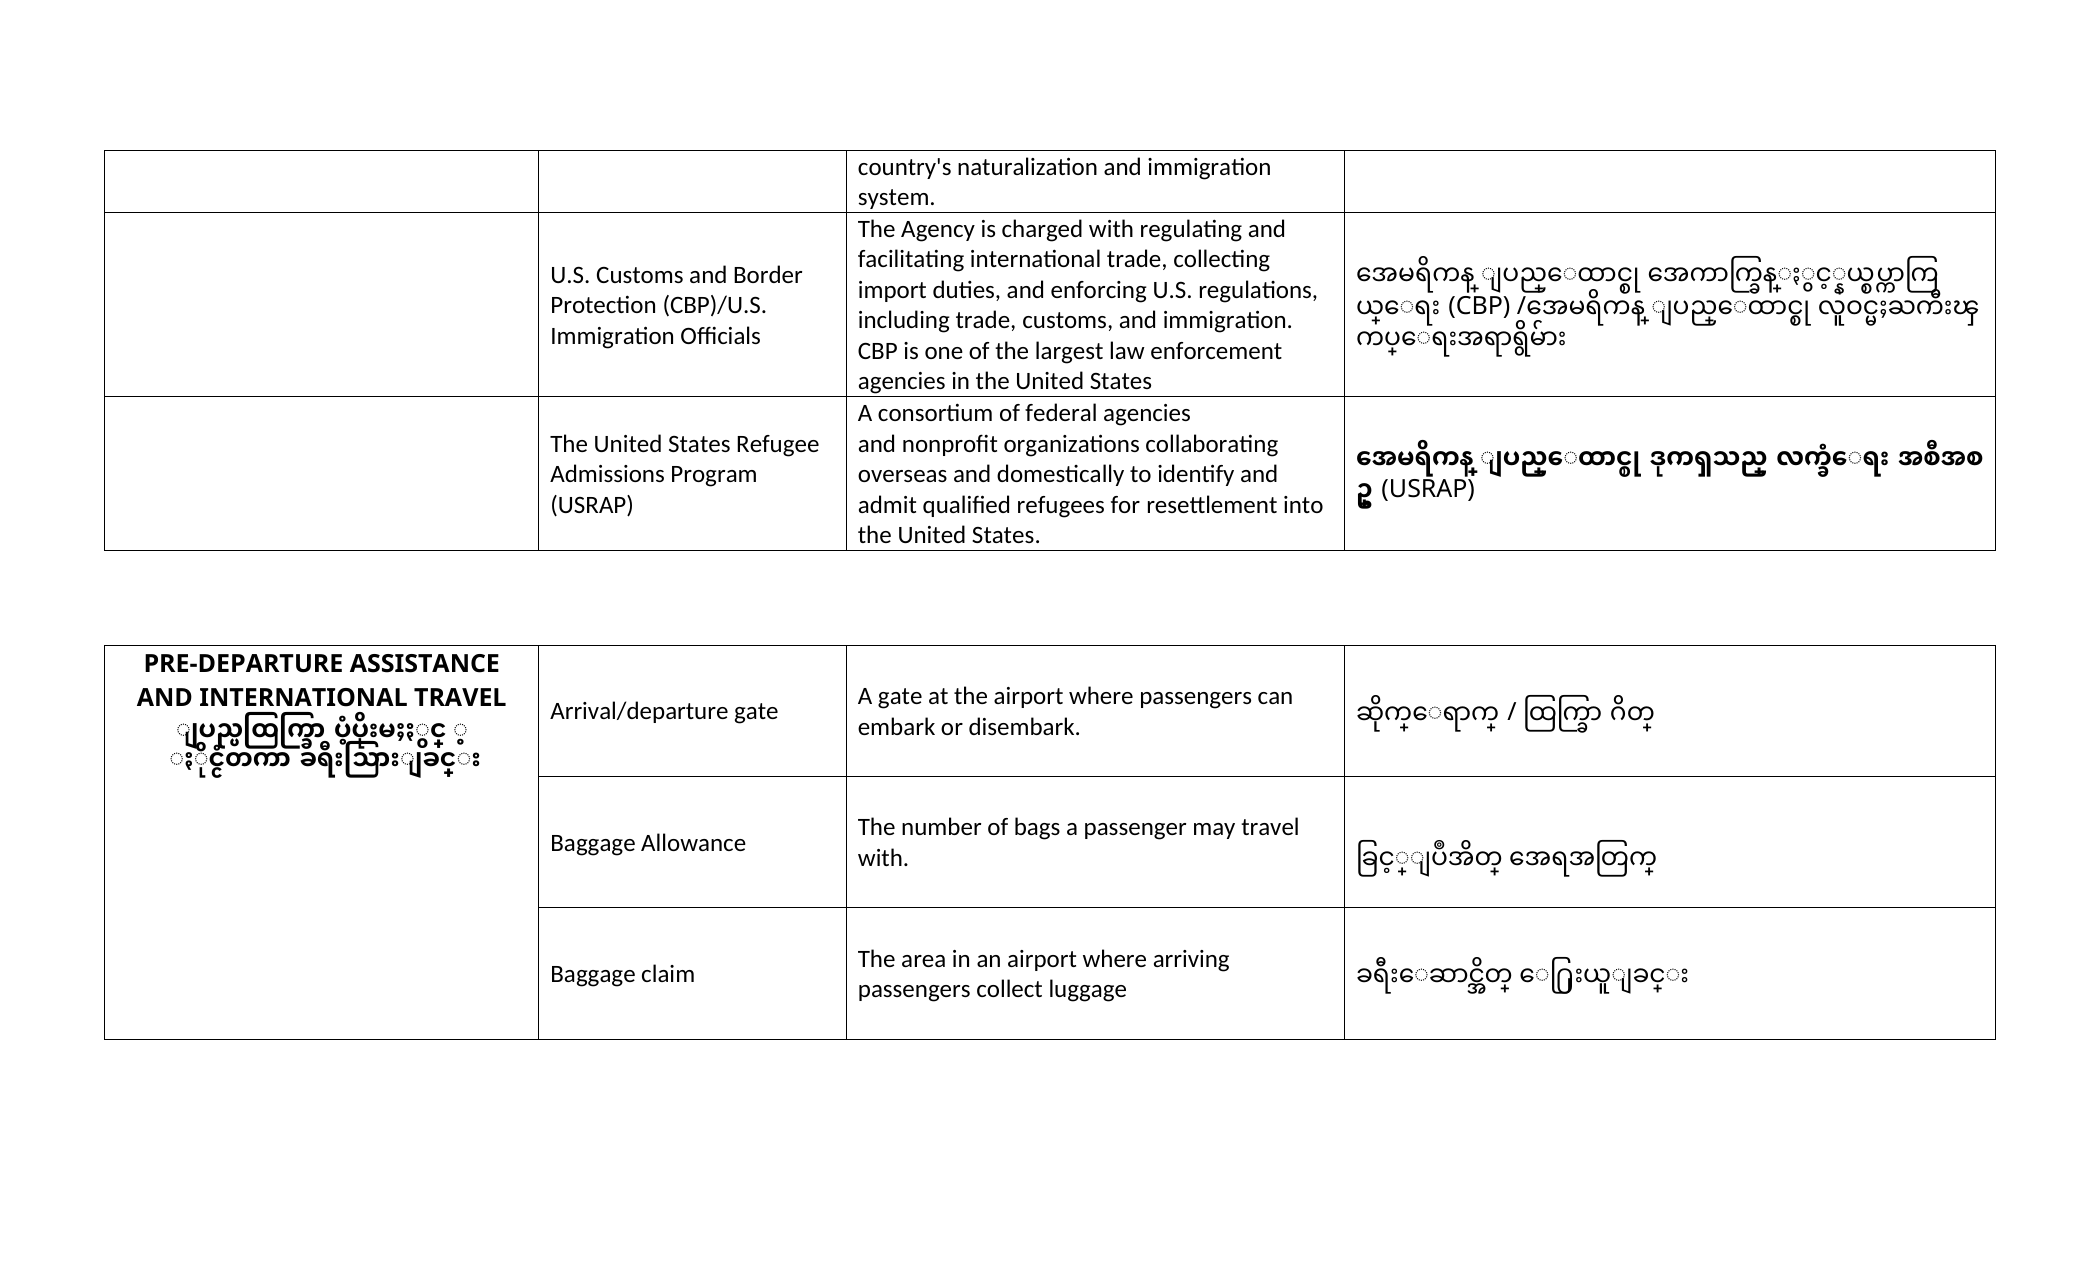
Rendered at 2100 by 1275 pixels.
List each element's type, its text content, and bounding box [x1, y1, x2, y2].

table_header PRE-DEPARTURE ASSISTANCE AND INTERNATIONAL TRAVEL ျပည္ပထြက္ခြာ ပံ့ပိုးမႈႏွင္ ့ ႏိုင္ငံတကာ ခရီးသြားျခင္း [105, 646, 538, 1038]
table_cell The United States Refugee Admissions Program (USRAP) [539, 397, 846, 550]
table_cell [1345, 151, 1995, 212]
table_cell ခြင့္ျပဳအိတ္ အေရအတြက္ [1345, 777, 1995, 907]
table_header Arrival/departure gate [539, 646, 846, 776]
table_cell U.S. Customs and Border Protection (CBP)/U.S. Immigration Officials [539, 213, 846, 396]
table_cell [539, 151, 846, 212]
table_cell Baggage claim [539, 908, 846, 1038]
table_header A gate at the airport where passengers can embark or disembark. [847, 646, 1344, 776]
table_cell The Agency is charged with regulating and facilitating international trade, collecting import duties, and enforcing U.S. regulations, including trade, customs, and immigration. CBP is one of the largest law enforcement agencies in the United States [847, 213, 1344, 396]
table_cell အေမရိကန္ ျပည္ေထာင္စု အေကာက္ခြန္ႏွင့္နယ္စပ္ကာကြယ္ေရး (CBP) /အေမရိကန္ ျပည္ေထာင္စု လူဝင္မႈႀကီးၾကပ္ေရးအရာရွိမ်ား [1345, 213, 1995, 396]
table_cell ခရီးေဆာင္အိတ္ ေ႐ြးယူျခင္း [1345, 908, 1995, 1038]
table_cell The area in an airport where arriving passengers collect luggage [847, 908, 1344, 1038]
table_cell The number of bags a passenger may travel with. [847, 777, 1344, 907]
table_cell A consortium of federal agencies and nonprofit organizations collaborating overseas and domestically to identify and admit qualified refugees for resettlement into the United States. [847, 397, 1344, 550]
table_cell အေမရိကန္ ျပည္ေထာင္စု ဒုကၡသည္ လက္ခံေရး အစီအစဥ္ (USRAP) [1345, 397, 1995, 550]
table_cell Baggage Allowance [539, 777, 846, 907]
table_cell [105, 397, 538, 550]
table_cell [105, 213, 538, 396]
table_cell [847, 151, 1344, 212]
table_header ဆိုက္ေရာက္ / ထြက္ခြာ ဂိတ္ [1345, 646, 1995, 776]
